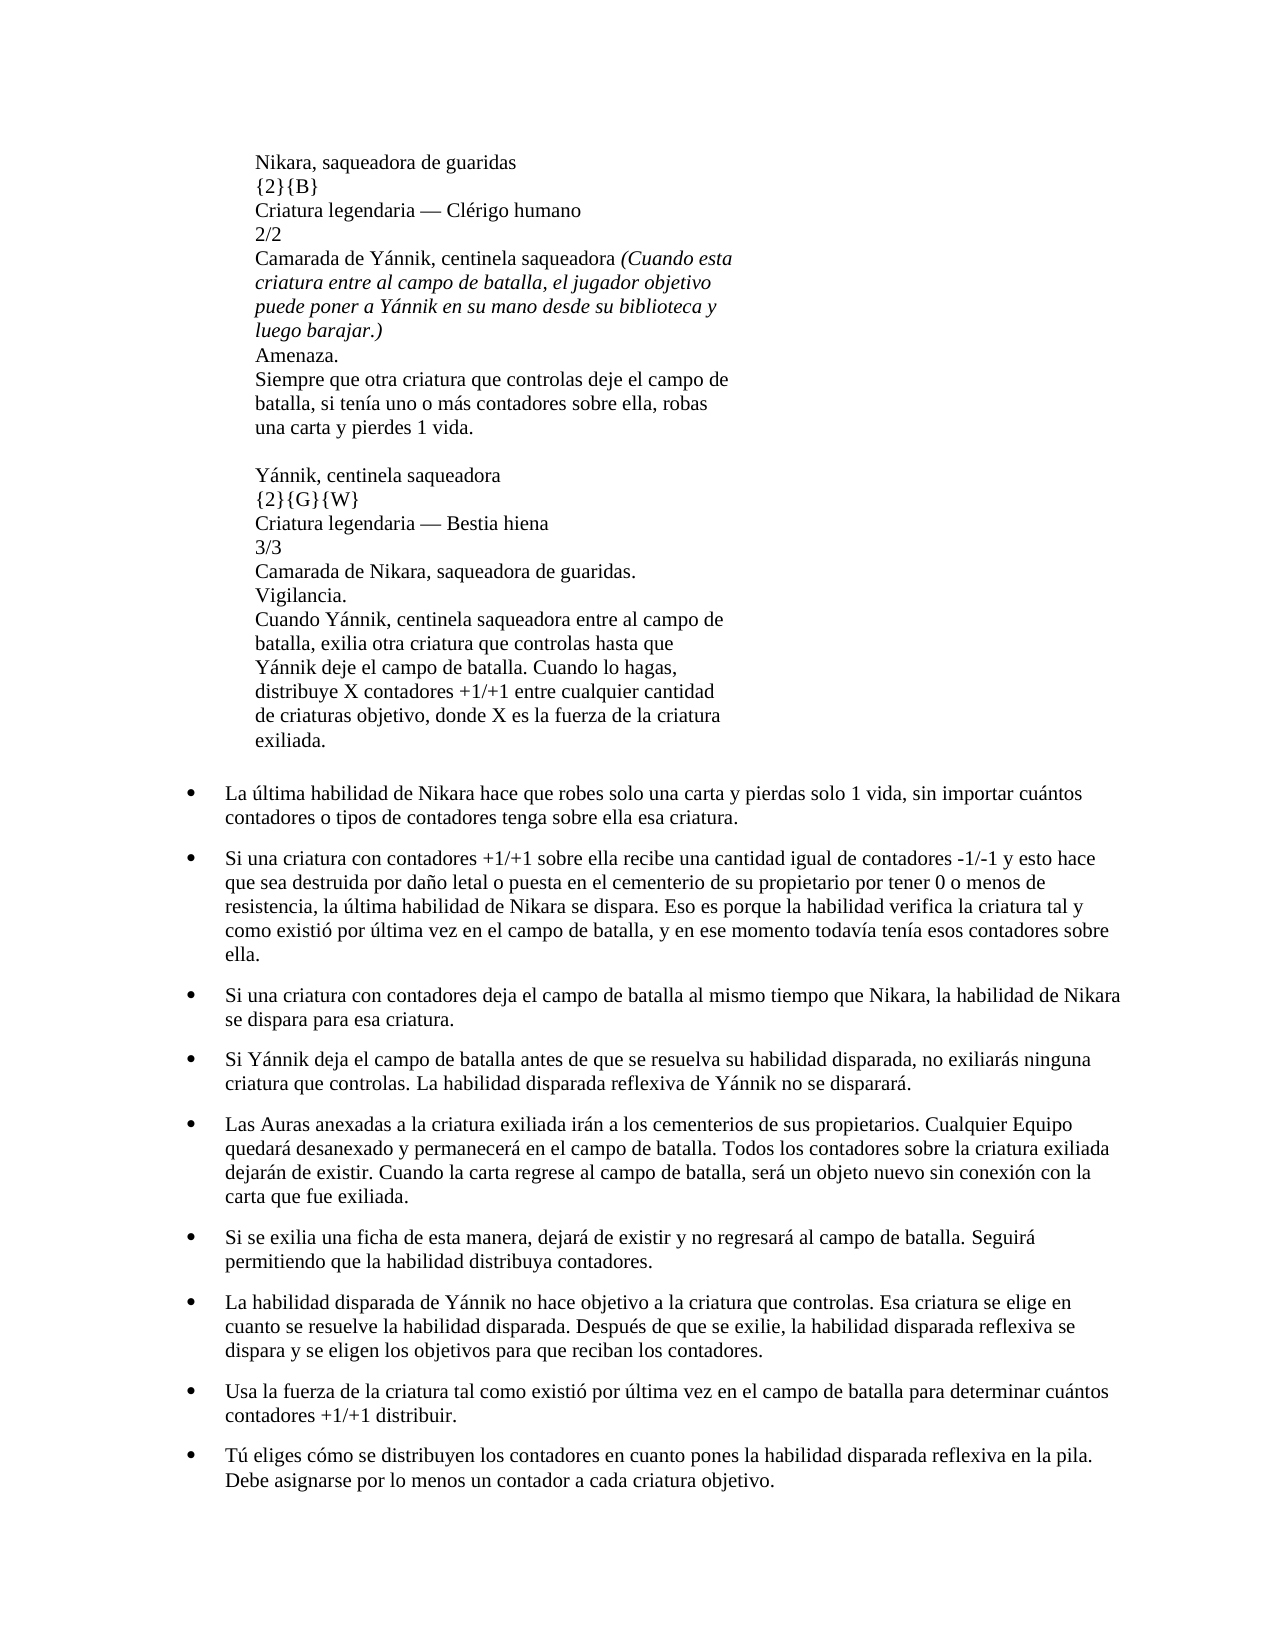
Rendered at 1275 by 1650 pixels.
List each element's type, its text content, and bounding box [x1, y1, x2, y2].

list La habilidad disparada de Yánnik no hace objetivo a la criatura que controlas. Esa criatura se elige en cuanto se resuelve la habilidad disparada. Después de que se exilie, la habilidad disparada reflexiva se dispara y se eligen los objetivos para que reciban los contadores. [187, 1290, 1125, 1362]
list Las Auras anexadas a la criatura exiliada irán a los cementerios de sus propietarios. Cualquier Equipo quedará desanexado y permanecerá en el campo de batalla. Todos los contadores sobre la criatura exiliada dejarán de existir. Cuando la carta regrese al campo de batalla, será un objeto nuevo sin conexión con la carta que fue exiliada. [187, 1112, 1125, 1208]
list Si se exilia una ficha de esta manera, dejará de existir y no regresará al campo de batalla. Seguirá permitiendo que la habilidad distribuya contadores. [187, 1225, 1125, 1273]
list Tú eliges cómo se distribuyen los contadores en cuanto pones la habilidad disparada reflexiva en la pila. Debe asignarse por lo menos un contador a cada criatura objetivo. [187, 1443, 1125, 1492]
list Si una criatura con contadores +1/+1 sobre ella recibe una cantidad igual de contadores -1/-1 y esto hace que sea destruida por daño letal o puesta en el cementerio de su propietario por tener 0 o menos de resistencia, la última habilidad de Nikara se dispara. Eso es porque la habilidad verifica la criatura tal y como existió por última vez en el campo de batalla, y en ese momento todavía tenía esos contadores sobre ella. [187, 846, 1125, 966]
list Si una criatura con contadores deja el campo de batalla al mismo tiempo que Nikara, la habilidad de Nikara se dispara para esa criatura. [187, 982, 1125, 1031]
list Usa la fuerza de la criatura tal como existió por última vez en el campo de batalla para determinar cuántos contadores +1/+1 distribuir. [187, 1379, 1125, 1427]
list La última habilidad de Nikara hace que robes solo una carta y pierdas solo 1 vida, sin importar cuántos contadores o tipos de contadores tenga sobre ella esa criatura. [187, 781, 1125, 829]
list Si Yánnik deja el campo de batalla antes de que se resuelva su habilidad disparada, no exiliarás ninguna criatura que controlas. La habilidad disparada reflexiva de Yánnik no se disparará. [187, 1047, 1125, 1095]
text Nikara, saqueadora de guaridas {2}{B} Criatura legendaria — Clérigo humano 2/2 Camarada de Yánnik, centinela saqueadora (Cuando esta criatura entre al campo de batalla, el jugador objetivo puede poner a Yánnik en su mano desde su biblioteca y luego barajar.) Amenaza. Siempre que otra criatura que controlas deje el campo de batalla, si tenía uno o más contadores sobre ella, robas una carta y pierdes 1 vida. Yánnik, centinela saqueadora {2}{G}{W} Criatura legendaria — Bestia hiena 3/3 Camarada de Nikara, saqueadora de guaridas. Vigilancia. Cuando Yánnik, centinela saqueadora entre al campo de batalla, exilia otra criatura que controlas hasta que Yánnik deje el campo de batalla. Cuando lo hagas, distribuye X contadores +1/+1 entre cualquier cantidad de criaturas objetivo, donde X es la fuerza de la criatura exiliada. [255, 150, 735, 752]
